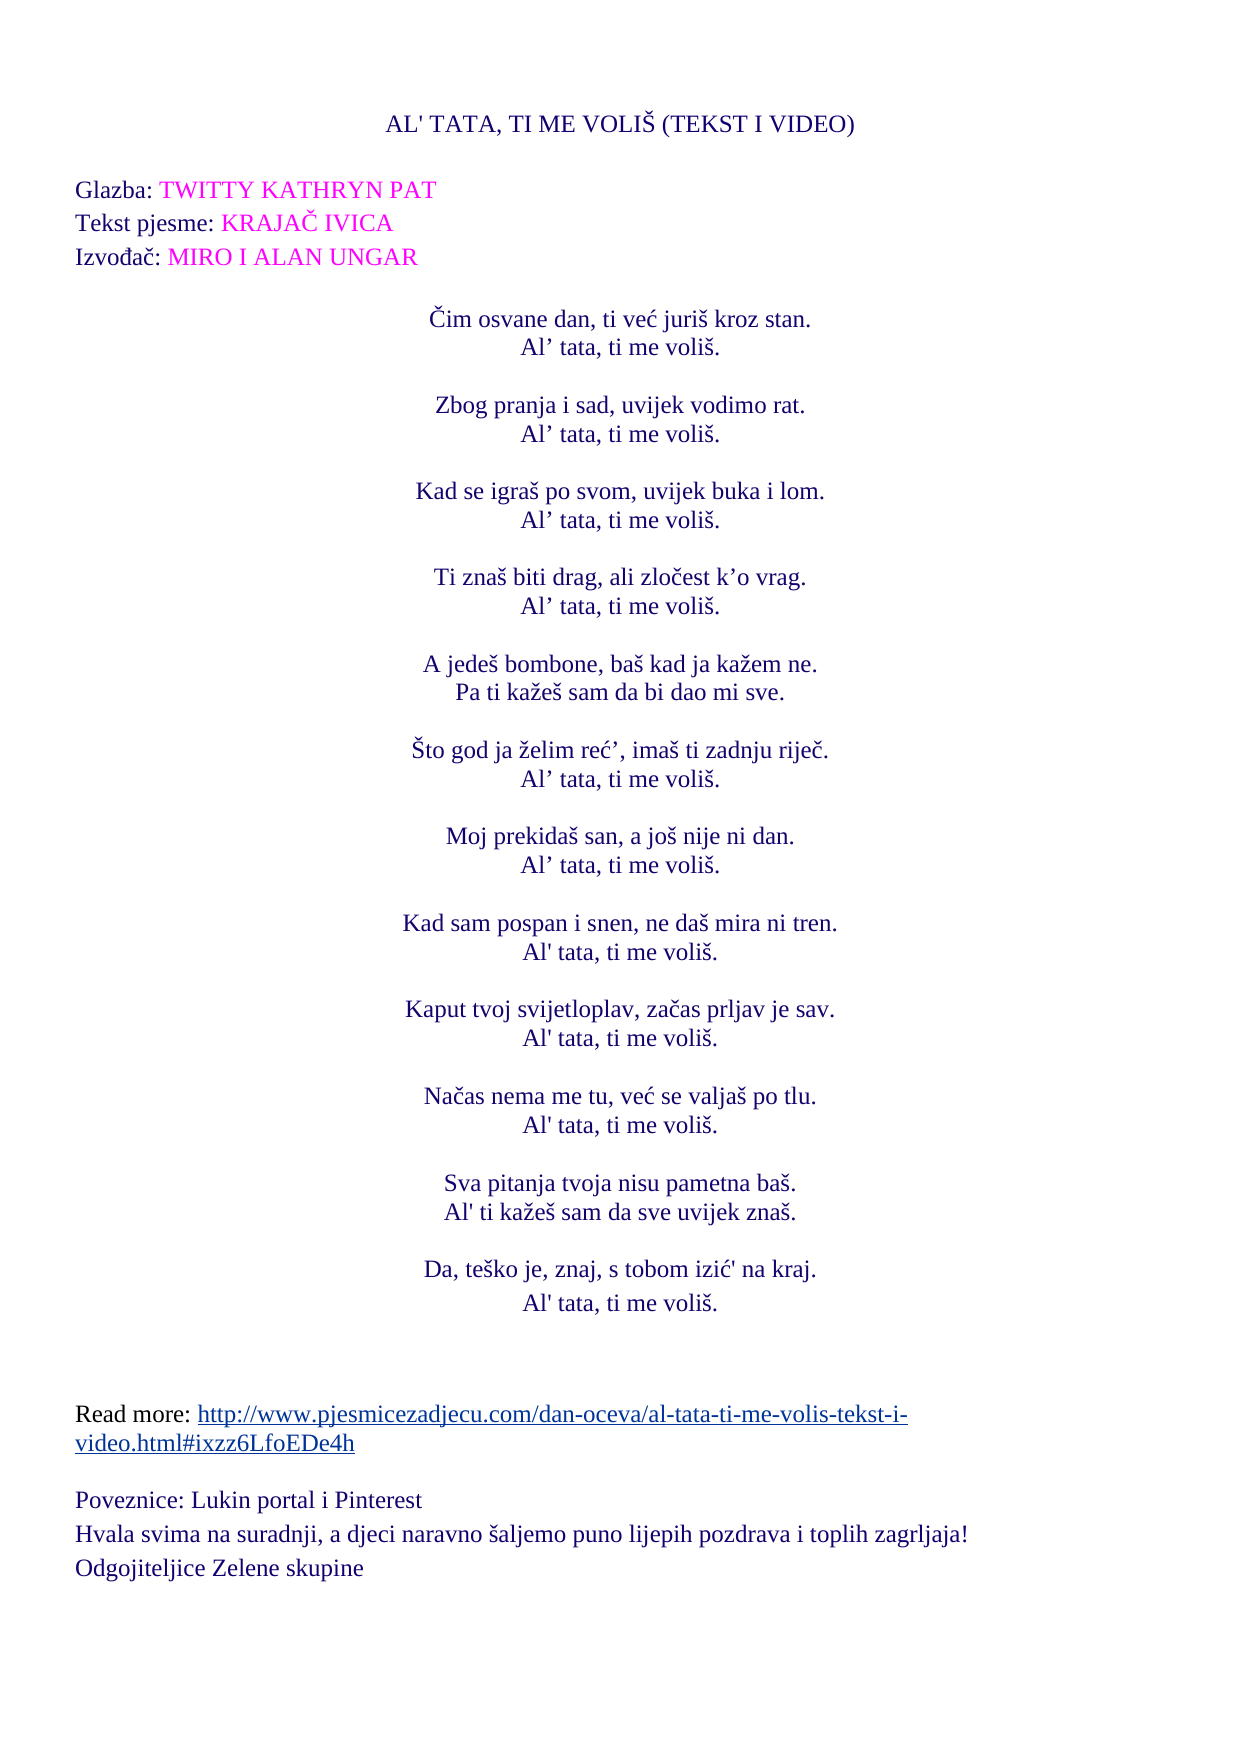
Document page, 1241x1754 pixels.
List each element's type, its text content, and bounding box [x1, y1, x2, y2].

text Poveznice: Lukin portal i Pinterest [75, 1485, 1165, 1514]
text Kaput tvoj svijetloplav, začas prljav je sav. Al' tata, ti me voliš. [75, 994, 1165, 1052]
subtitle Hvala svima na suradnji, a djeci naravno šaljemo puno lijepih pozdrava i toplih zagrljaja! [75, 1519, 1165, 1548]
text Sva pitanja tvoja nisu pametna baš. Al' ti kažeš sam da sve uvijek znaš. [75, 1168, 1165, 1225]
text Glazba: TWITTY KATHRYN PAT Tekst pjesme: KRAJAČ IVICA Izvođač: MIRO I ALAN UNGAR [75, 142, 1165, 270]
subtitle Odgojiteljice Zelene skupine [75, 1553, 1165, 1581]
text Read more: http://www.pjesmicezadjecu.com/dan-oceva/al-tata-ti-me-volis-tekst-i-video.html#ixzz6LfoEDe4h [75, 1341, 1165, 1456]
text Da, teško je, znaj, s tobom izić' na kraj. Al' tata, ti me voliš. [75, 1254, 1165, 1316]
text Načas nema me tu, već se valjaš po tlu. Al' tata, ti me voliš. [75, 1081, 1165, 1139]
subtitle AL' TATA, TI ME VOLIŠ (TEKST I VIDEO) [75, 109, 1165, 137]
text Čim osvane dan, ti već juriš kroz stan. Al’ tata, ti me voliš. Zbog pranja i sad, uvijek vodimo rat. Al’ tata, ti me voliš. Kad se igraš po svom, uvijek buka i lom. Al’ tata, ti me voliš. Ti znaš biti drag, ali zločest k’o vrag. Al’ tata, ti me voliš. A jedeš bombone, baš kad ja kažem ne. Pa ti kažeš sam da bi dao mi sve. Što god ja želim reć’, imaš ti zadnju riječ. Al’ tata, ti me voliš. Moj prekidaš san, a još nije ni dan. Al’ tata, ti me voliš. [75, 304, 1165, 879]
text Kad sam pospan i snen, ne daš mira ni tren. Al' tata, ti me voliš. [75, 908, 1165, 965]
